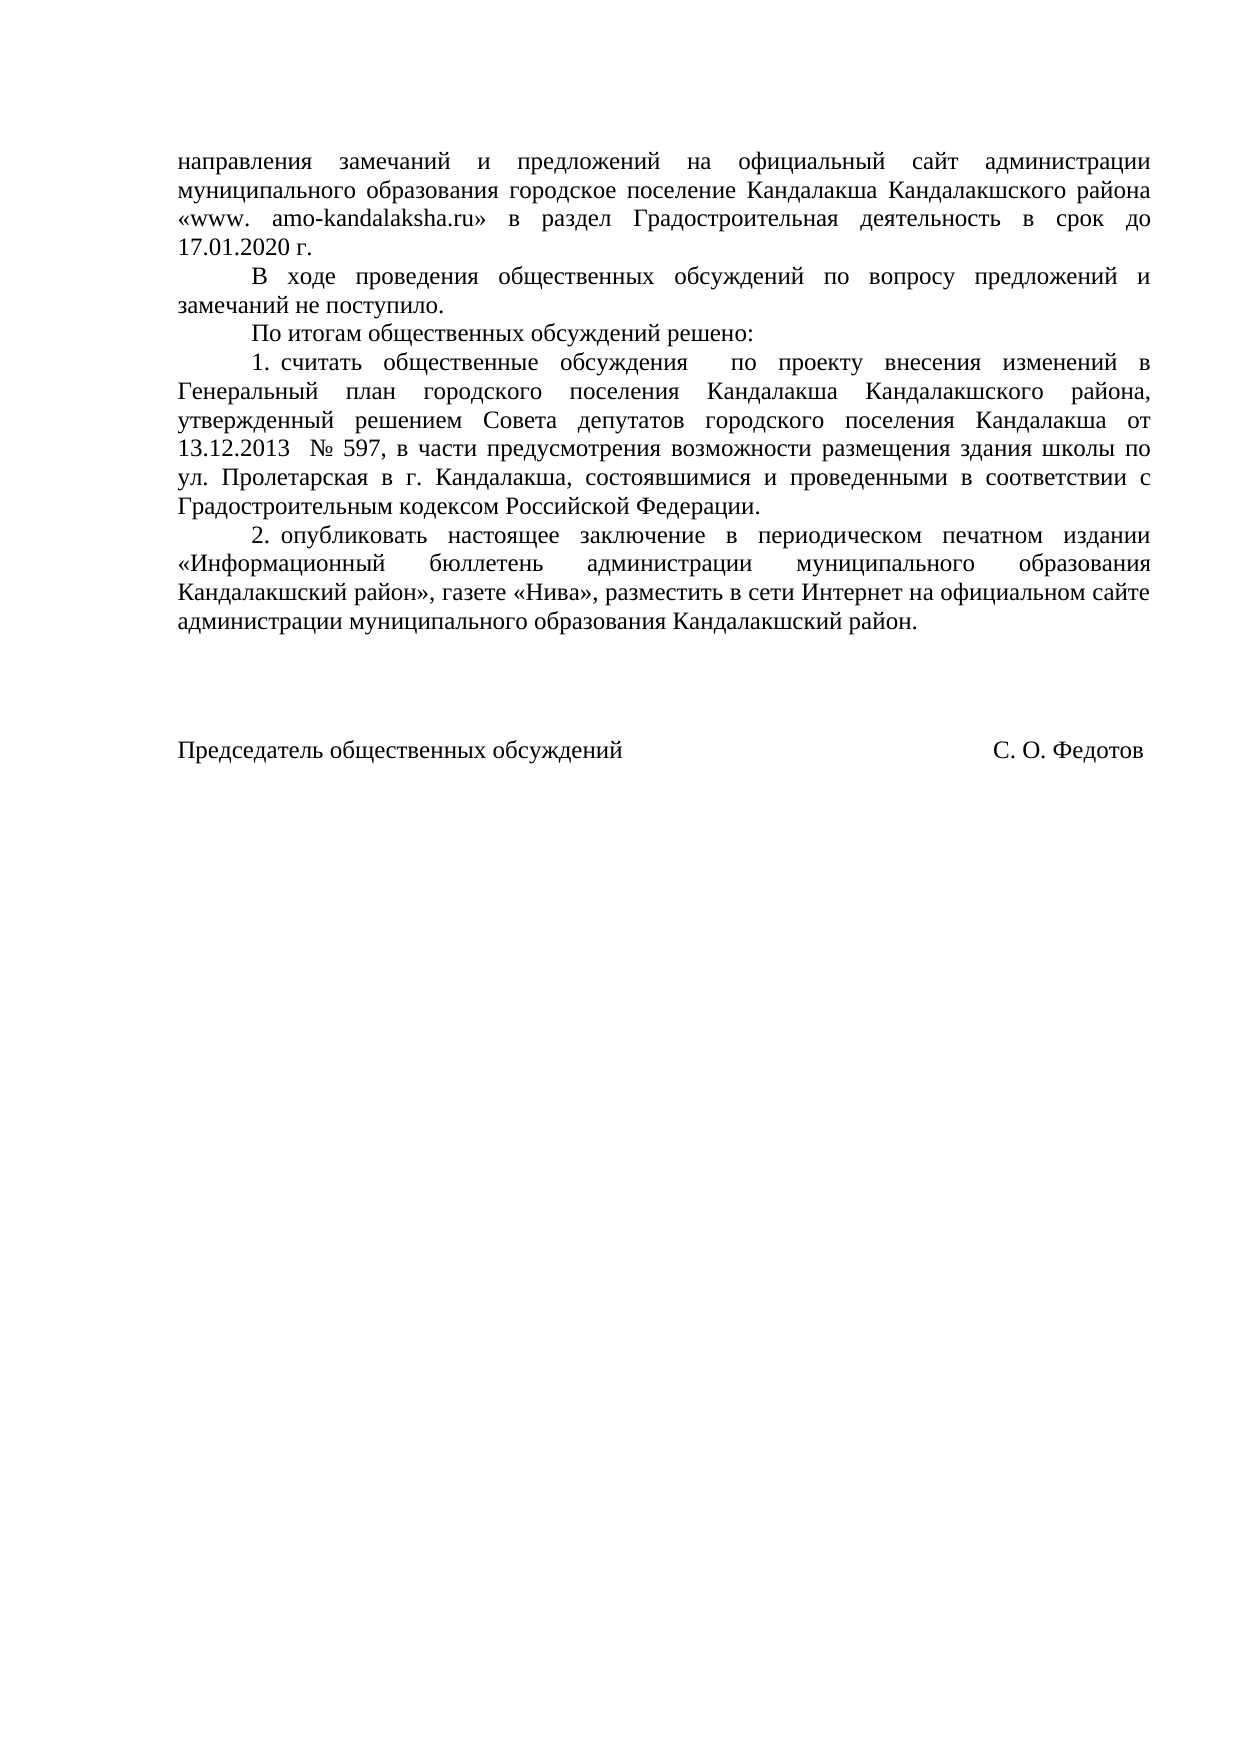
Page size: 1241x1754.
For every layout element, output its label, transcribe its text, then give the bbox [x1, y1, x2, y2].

list В ходе проведения общественных обсуждений по вопросу предложений и замечаний не поступило. [177, 261, 1152, 318]
list считать общественные обсуждения по проекту внесения изменений в Генеральный план городского поселения Кандалакша Кандалакшского района, утвержденный решением Совета депутатов городского поселения Кандалакша от 13.12.2013 № 597, в части предусмотрения возможности размещения здания школы по ул. Пролетарская в г. Кандалакша, состоявшимися и проведенными в соответствии с Градостроительным кодексом Российской Федерации. [177, 347, 1152, 520]
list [177, 146, 1152, 261]
text Председатель общественных обсуждений С. О. Федотов [177, 735, 1152, 764]
list По итогам общественных обсуждений решено: [177, 318, 1152, 347]
list опубликовать настоящее заключение в периодическом печатном издании «Информационный бюллетень администрации муниципального образования Кандалакшский район», газете «Нива», разместить в сети Интернет на официальном сайте администрации муниципального образования Кандалакшский район. [177, 520, 1152, 635]
